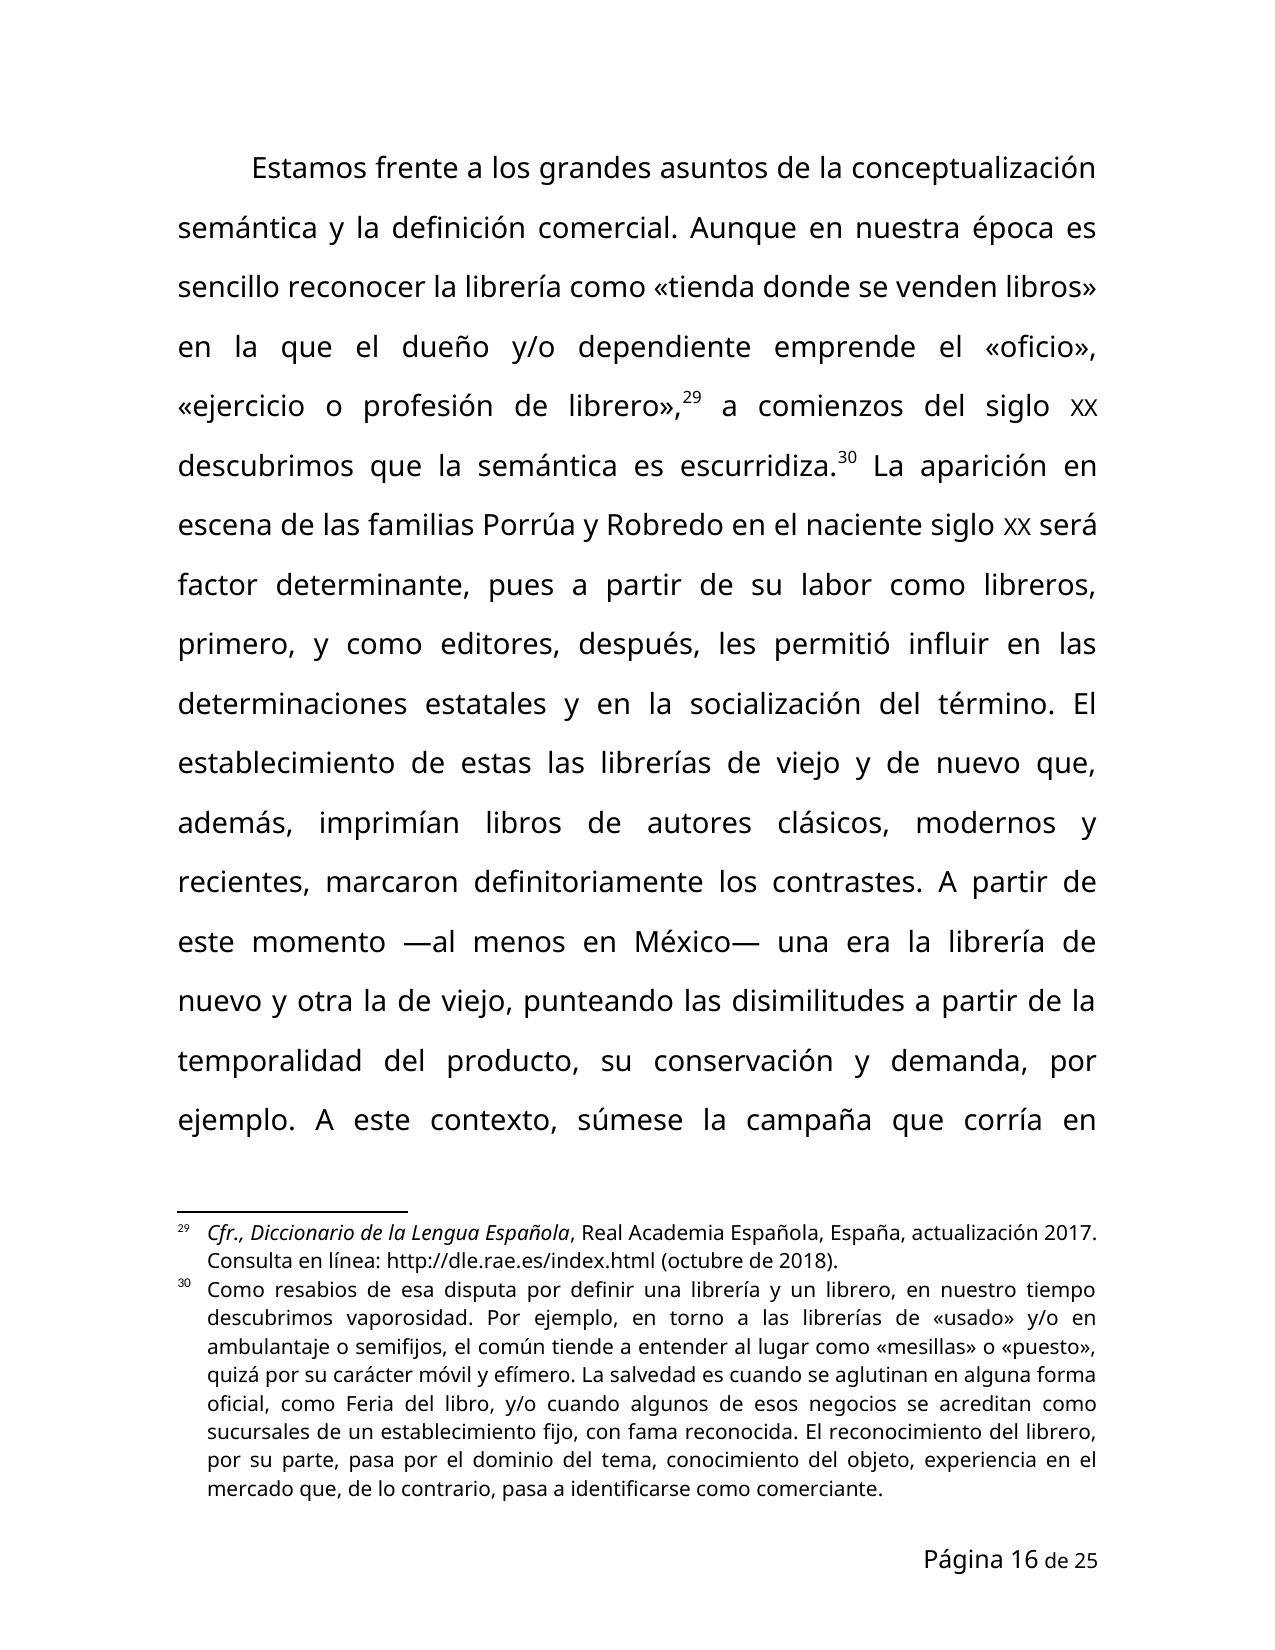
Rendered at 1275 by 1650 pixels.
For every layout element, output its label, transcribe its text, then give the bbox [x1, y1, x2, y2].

text Estamos frente a los grandes asuntos de la conceptualización semántica y la definición comercial. Aunque en nuestra época es sencillo reconocer la librería como «tienda donde se venden libros» en la que el dueño y/o dependiente emprende el «oficio», «ejercicio o profesión de librero», a comienzos del siglo xx descubrimos que la semántica es escurridiza. La aparición en escena de las familias Porrúa y Robredo en el naciente siglo xx será factor determinante, pues a partir de su labor como libreros, primero, y como editores, después, les permitió influir en las determinaciones estatales y en la socialización del término. El establecimiento de estas las librerías de viejo y de nuevo que, además, imprimían libros de autores clásicos, modernos y recientes, marcaron definitoriamente los contrastes. A partir de este momento —al menos en México— una era la librería de nuevo y otra la de viejo, punteando las disimilitudes a partir de la temporalidad del producto, su conservación y demanda, por ejemplo. A este contexto, súmese la campaña que corría en algunos diarios católicos en contra del comercio semifijo e informal que ofertaba: [177, 148, 1098, 1139]
